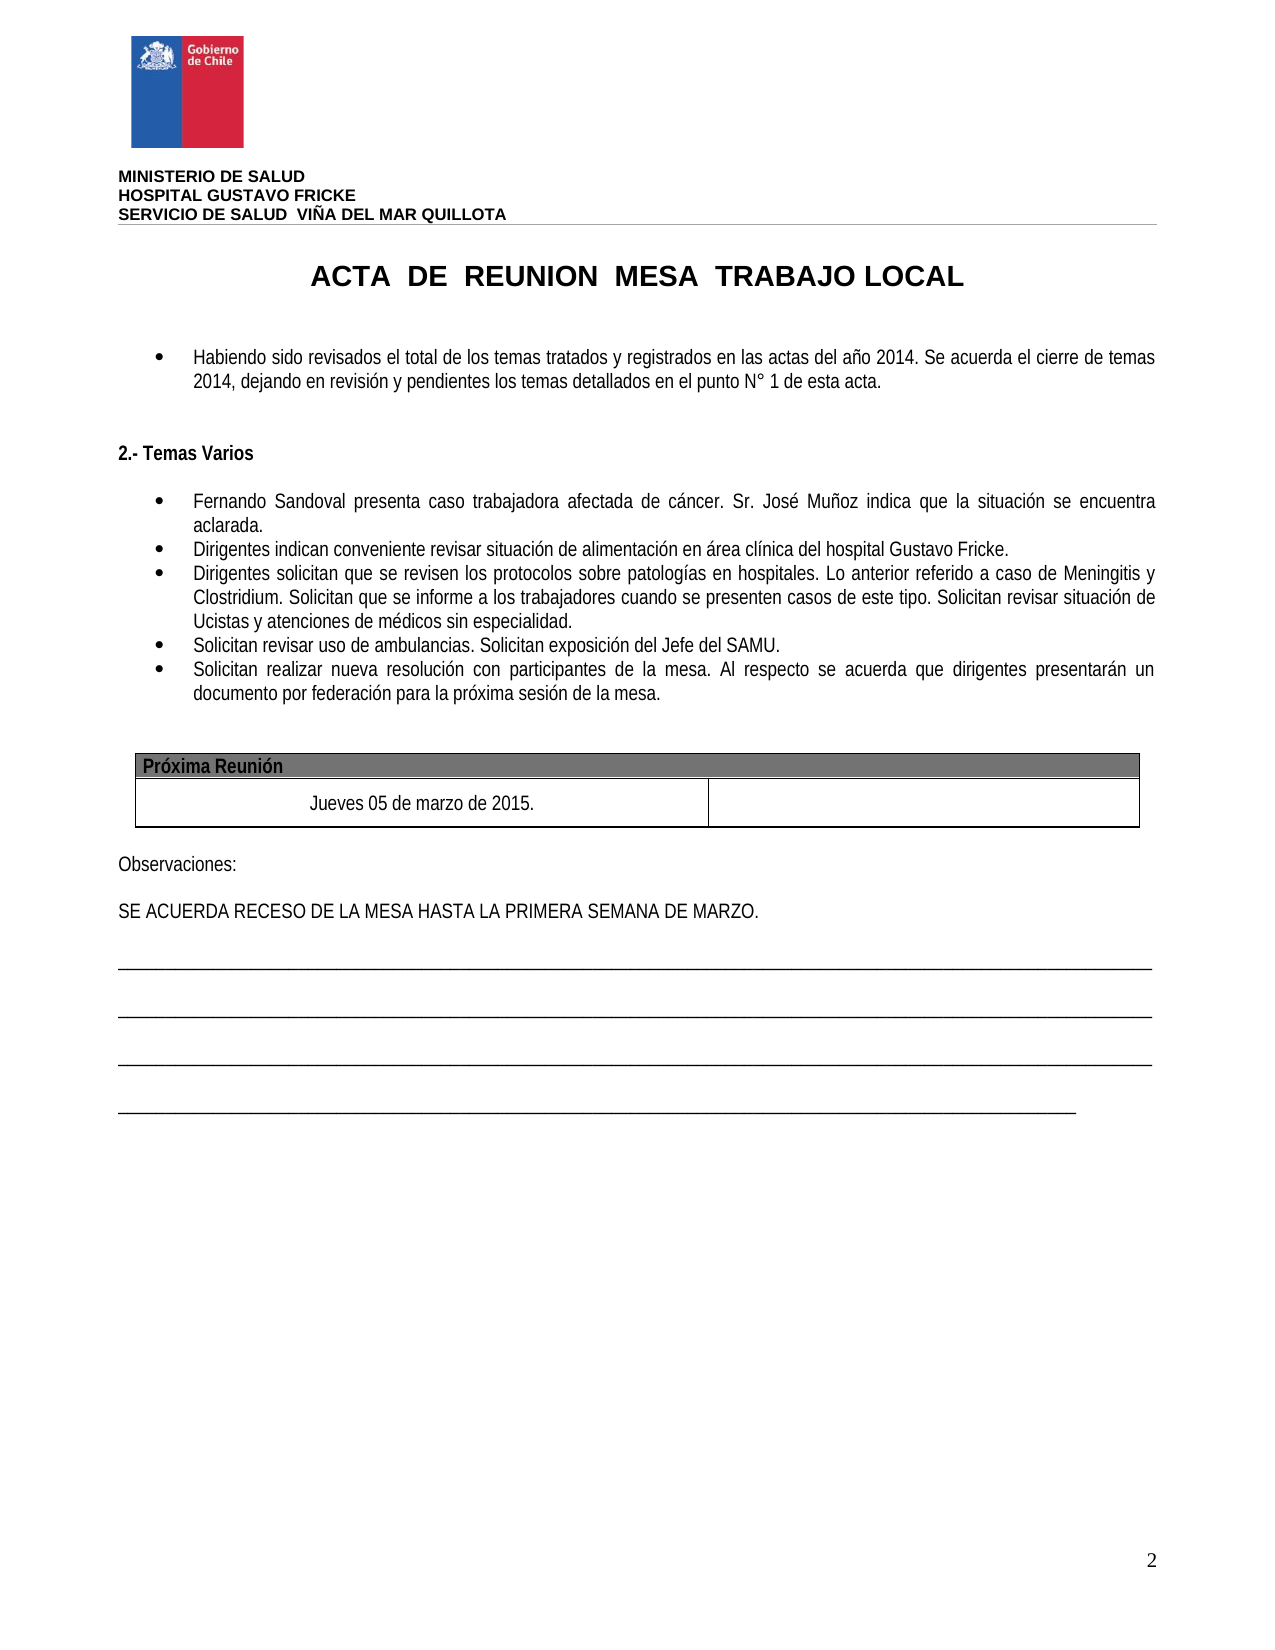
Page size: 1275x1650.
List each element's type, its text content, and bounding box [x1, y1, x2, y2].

list Solicitan realizar nueva resolución con participantes de la mesa. Al respecto se acuerda que dirigentes presentarán un documento por federación para la próxima sesión de la mesa. [156, 657, 1157, 704]
text Observaciones: [118, 851, 1157, 875]
table_cell [709, 779, 1139, 826]
text __________________________________________________________________________________________________________________________________________________________________________________________________________________________ [118, 947, 1157, 1019]
list Fernando Sandoval presenta caso trabajadora afectada de cáncer. Sr. José Muñoz indica que la situación se encuentra aclarada. [156, 489, 1157, 537]
text 2.- Temas Varios [118, 441, 1157, 465]
list Habiendo sido revisados el total de los temas tratados y registrados en las actas del año 2014. Se acuerda el cierre de temas 2014, dejando en revisión y pendientes los temas detallados en el punto N° 1 de esta acta. [156, 345, 1157, 393]
list Dirigentes indican conveniente revisar situación de alimentación en área clínica del hospital Gustavo Fricke. [156, 537, 1157, 561]
picture [131, 36, 244, 146]
text SE ACUERDA RECESO DE LA MESA HASTA LA PRIMERA SEMANA DE MARZO. [118, 899, 1157, 923]
table_header Próxima Reunión [136, 754, 1139, 777]
list Dirigentes solicitan que se revisen los protocolos sobre patologías en hospitales. Lo anterior referido a caso de Meningitis y Clostridium. Solicitan que se informe a los trabajadores cuando se presenten casos de este tipo. Solicitan revisar situación de Ucistas y atenciones de médicos sin especialidad. [156, 561, 1157, 633]
table_cell Jueves 05 de marzo de 2015. [136, 779, 708, 826]
list Solicitan revisar uso de ambulancias. Solicitan exposición del Jefe del SAMU. [156, 633, 1157, 657]
text __________________________________________________________________________________________________________________________________________________________________________________________________________________ [118, 1043, 1157, 1115]
